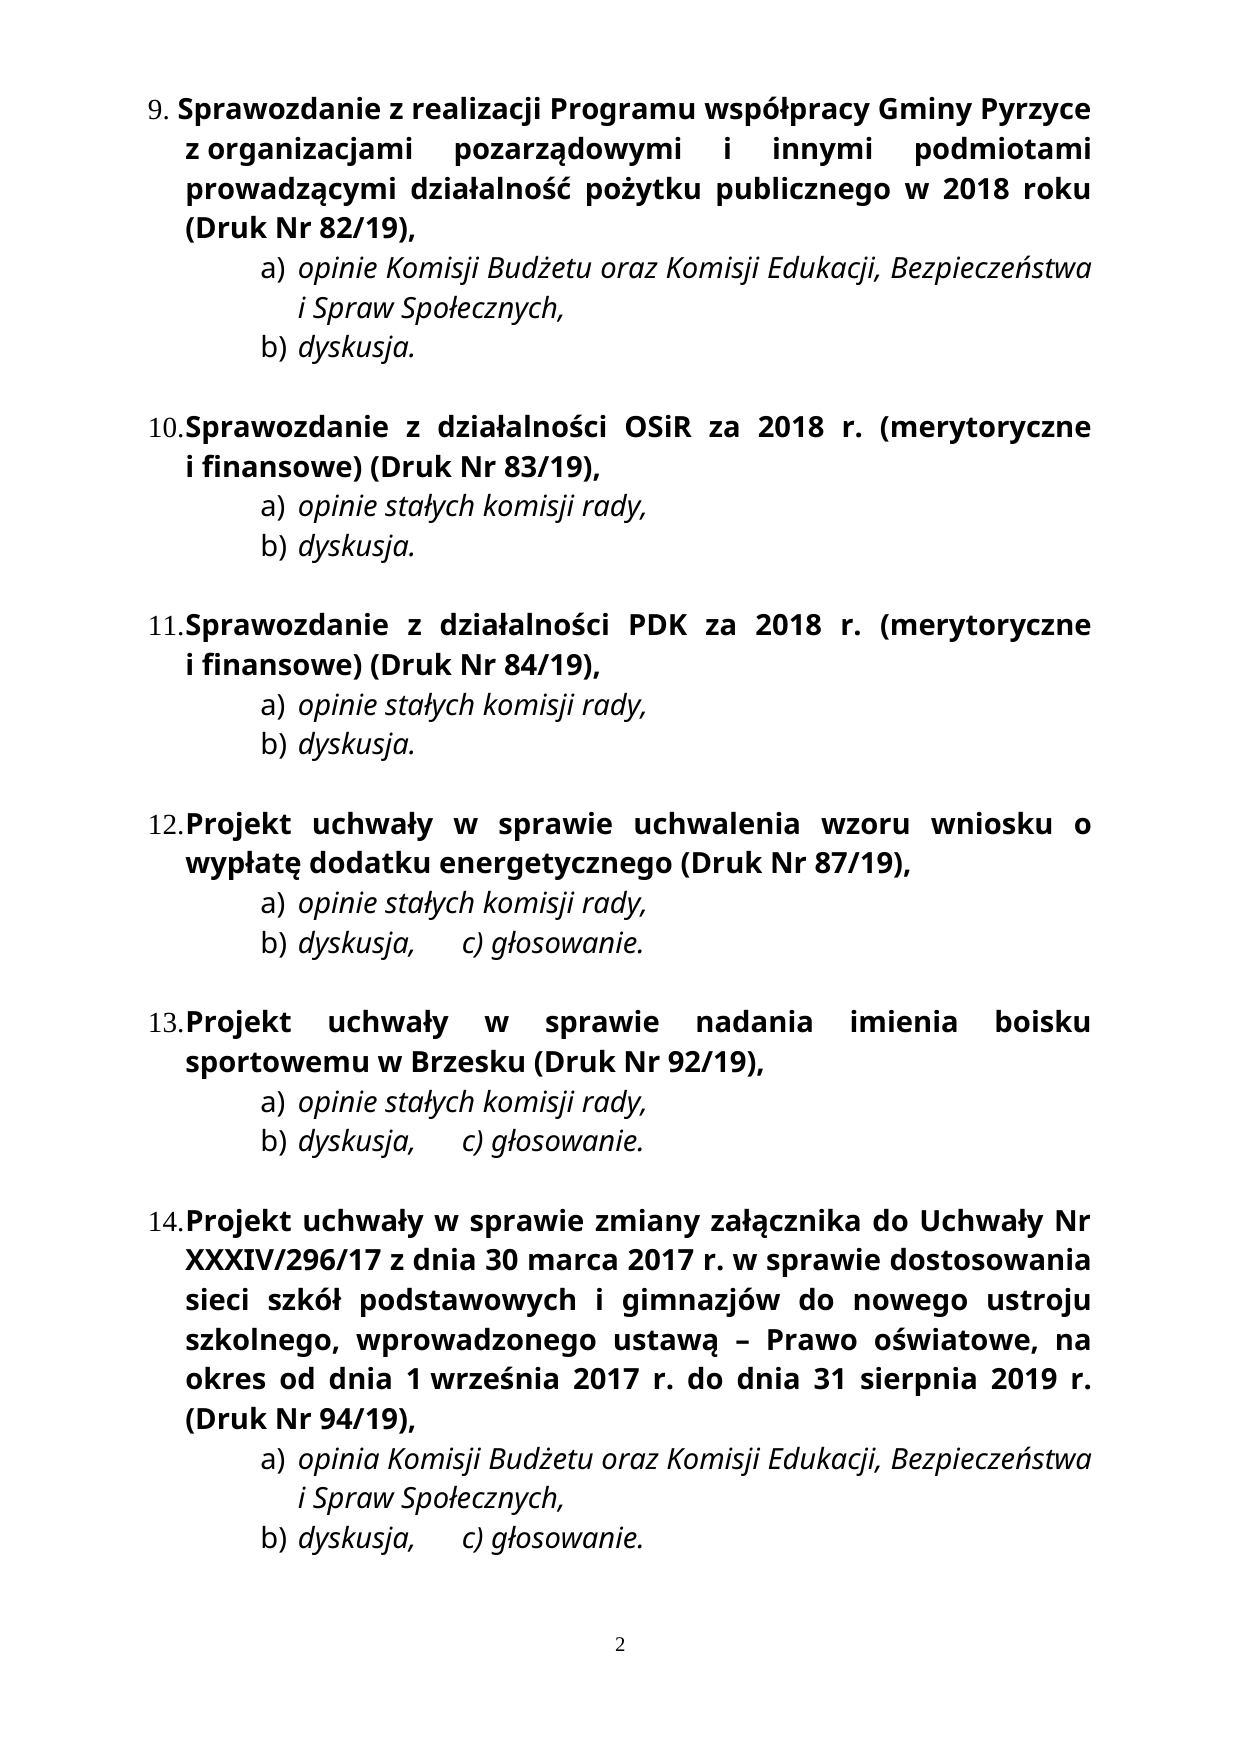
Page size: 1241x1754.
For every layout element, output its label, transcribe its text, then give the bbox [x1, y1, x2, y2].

list Sprawozdanie z działalności PDK za 2018 r. (merytoryczne i finansowe) (Druk Nr 84/19), [148, 604, 1093, 684]
list opinie stałych komisji rady, [260, 1081, 1093, 1121]
list dyskusja. [260, 525, 1093, 565]
list dyskusja, c) głosowanie. [260, 922, 1093, 962]
list opinie Komisji Budżetu oraz Komisji Edukacji, Bezpieczeństwa i Spraw Społecznych, [260, 247, 1093, 327]
list dyskusja. [260, 327, 1093, 366]
list Projekt uchwały w sprawie nadania imienia boisku sportowemu w Brzesku (Druk Nr 92/19), [148, 1001, 1093, 1081]
list dyskusja. [260, 724, 1093, 763]
list opinie stałych komisji rady, [260, 882, 1093, 922]
list opinie stałych komisji rady, [260, 486, 1093, 525]
list Projekt uchwały w sprawie zmiany załącznika do Uchwały Nr XXXIV/296/17 z dnia 30 marca 2017 r. w sprawie dostosowania sieci szkół podstawowych i gimnazjów do nowego ustroju szkolnego, wprowadzonego ustawą – Prawo oświatowe, na okres od dnia 1 września 2017 r. do dnia 31 sierpnia 2019 r. (Druk Nr 94/19), [148, 1200, 1093, 1438]
list Sprawozdanie z działalności OSiR za 2018 r. (merytoryczne i finansowe) (Druk Nr 83/19), [148, 406, 1093, 486]
list opinie stałych komisji rady, [260, 684, 1093, 724]
list opinia Komisji Budżetu oraz Komisji Edukacji, Bezpieczeństwa i Spraw Społecznych, [260, 1438, 1093, 1517]
list dyskusja, c) głosowanie. [260, 1517, 1093, 1557]
list Projekt uchwały w sprawie uchwalenia wzoru wniosku o wypłatę dodatku energetycznego (Druk Nr 87/19), [148, 803, 1093, 882]
list dyskusja, c) głosowanie. [260, 1121, 1093, 1160]
list Sprawozdanie z realizacji Programu współpracy Gminy Pyrzyce z organizacjami pozarządowymi i innymi podmiotami prowadzącymi działalność pożytku publicznego w 2018 roku (Druk Nr 82/19), [148, 89, 1093, 247]
